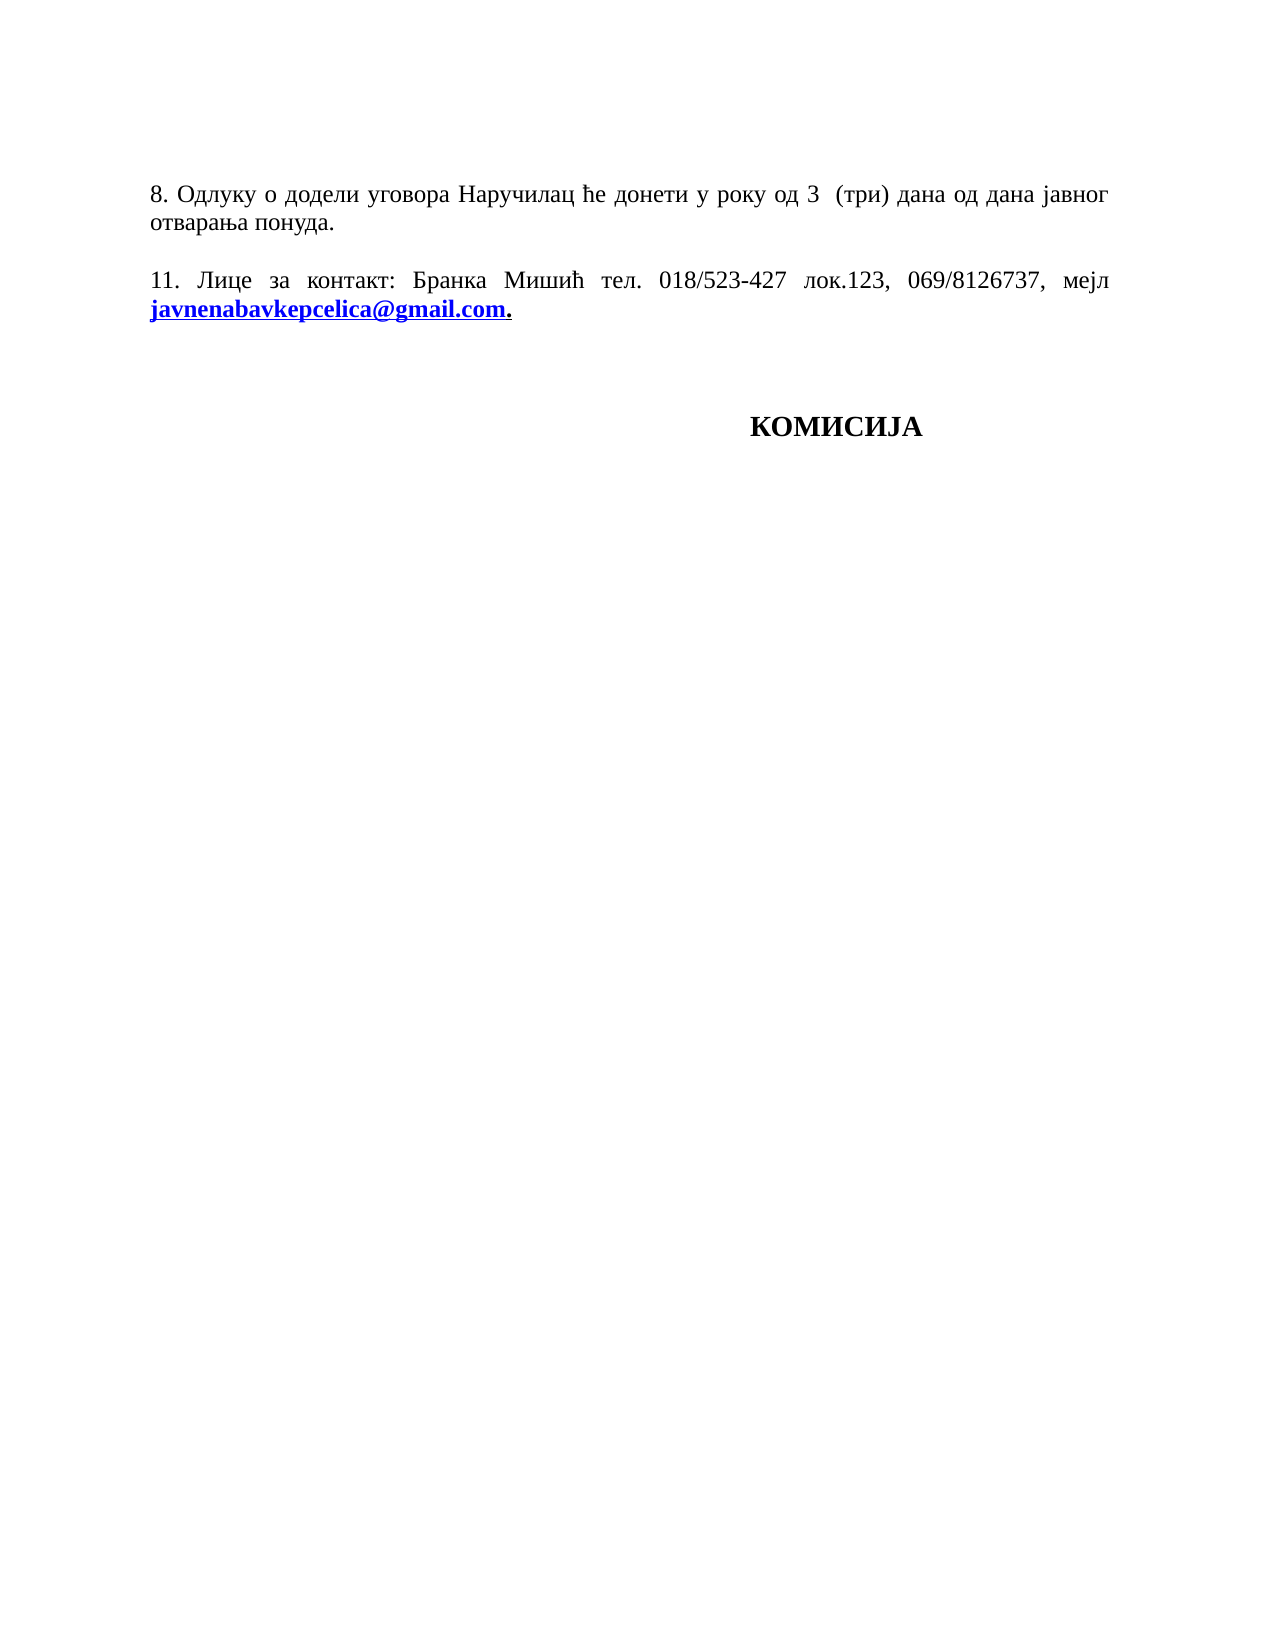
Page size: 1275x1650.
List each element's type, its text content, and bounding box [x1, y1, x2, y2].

text 8. Одлуку о додели уговора Наручилац ће донети у року од 3 (три) дана од дана јавног отварања понуда. [150, 179, 1110, 236]
text 11. Лице за контакт: Бранка Мишић тел. 018/523-427 лок.123, 069/8126737, мејл javnenabavkepcelica@gmail.com. [150, 265, 1110, 322]
text КОМИСИЈА [150, 409, 1110, 442]
